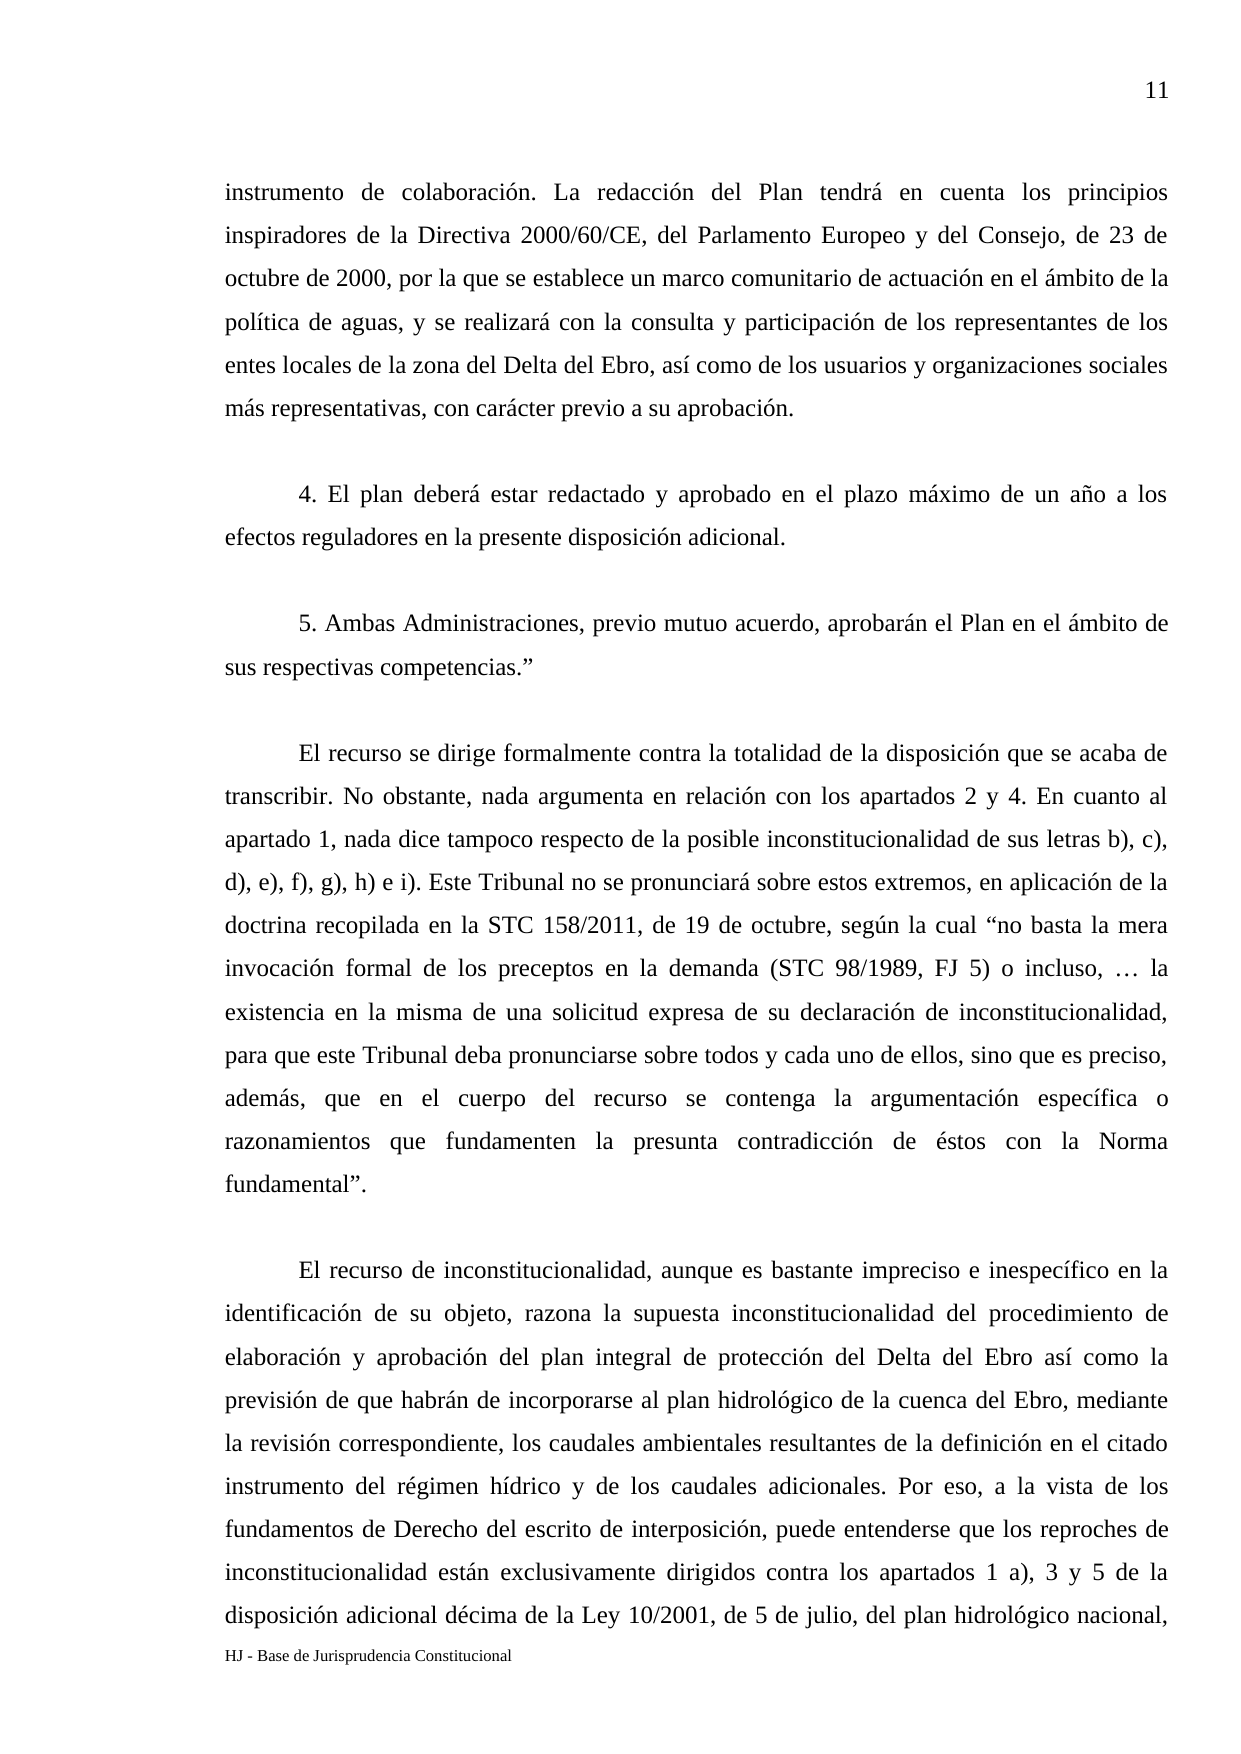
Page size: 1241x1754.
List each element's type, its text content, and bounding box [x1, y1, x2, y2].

text 5. Ambas Administraciones, previo mutuo acuerdo, aprobarán el Plan en el ámbito de sus respectivas competencias.” [224, 608, 1169, 680]
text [224, 177, 1169, 422]
text El recurso se dirige formalmente contra la totalidad de la disposición que se acaba de transcribir. No obstante, nada argumenta en relación con los apartados 2 y 4. En cuanto al apartado 1, nada dice tampoco respecto de la posible inconstitucionalidad de sus letras b), c), d), e), f), g), h) e i). Este Tribunal no se pronunciará sobre estos extremos, en aplicación de la doctrina recopilada en la STC 158/2011, de 19 de octubre, según la cual “no basta la mera invocación formal de los preceptos en la demanda (STC 98/1989, FJ 5) o incluso, … la existencia en la misma de una solicitud expresa de su declaración de inconstitucionalidad, para que este Tribunal deba pronunciarse sobre todos y cada uno de ellos, sino que es preciso, además, que en el cuerpo del recurso se contenga la argumentación específica o razonamientos que fundamenten la presunta contradicción de éstos con la Norma fundamental”. [224, 738, 1169, 1198]
text 4. El plan deberá estar redactado y aprobado en el plazo máximo de un año a los efectos reguladores en la presente disposición adicional. [224, 479, 1169, 551]
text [224, 1255, 1169, 1629]
